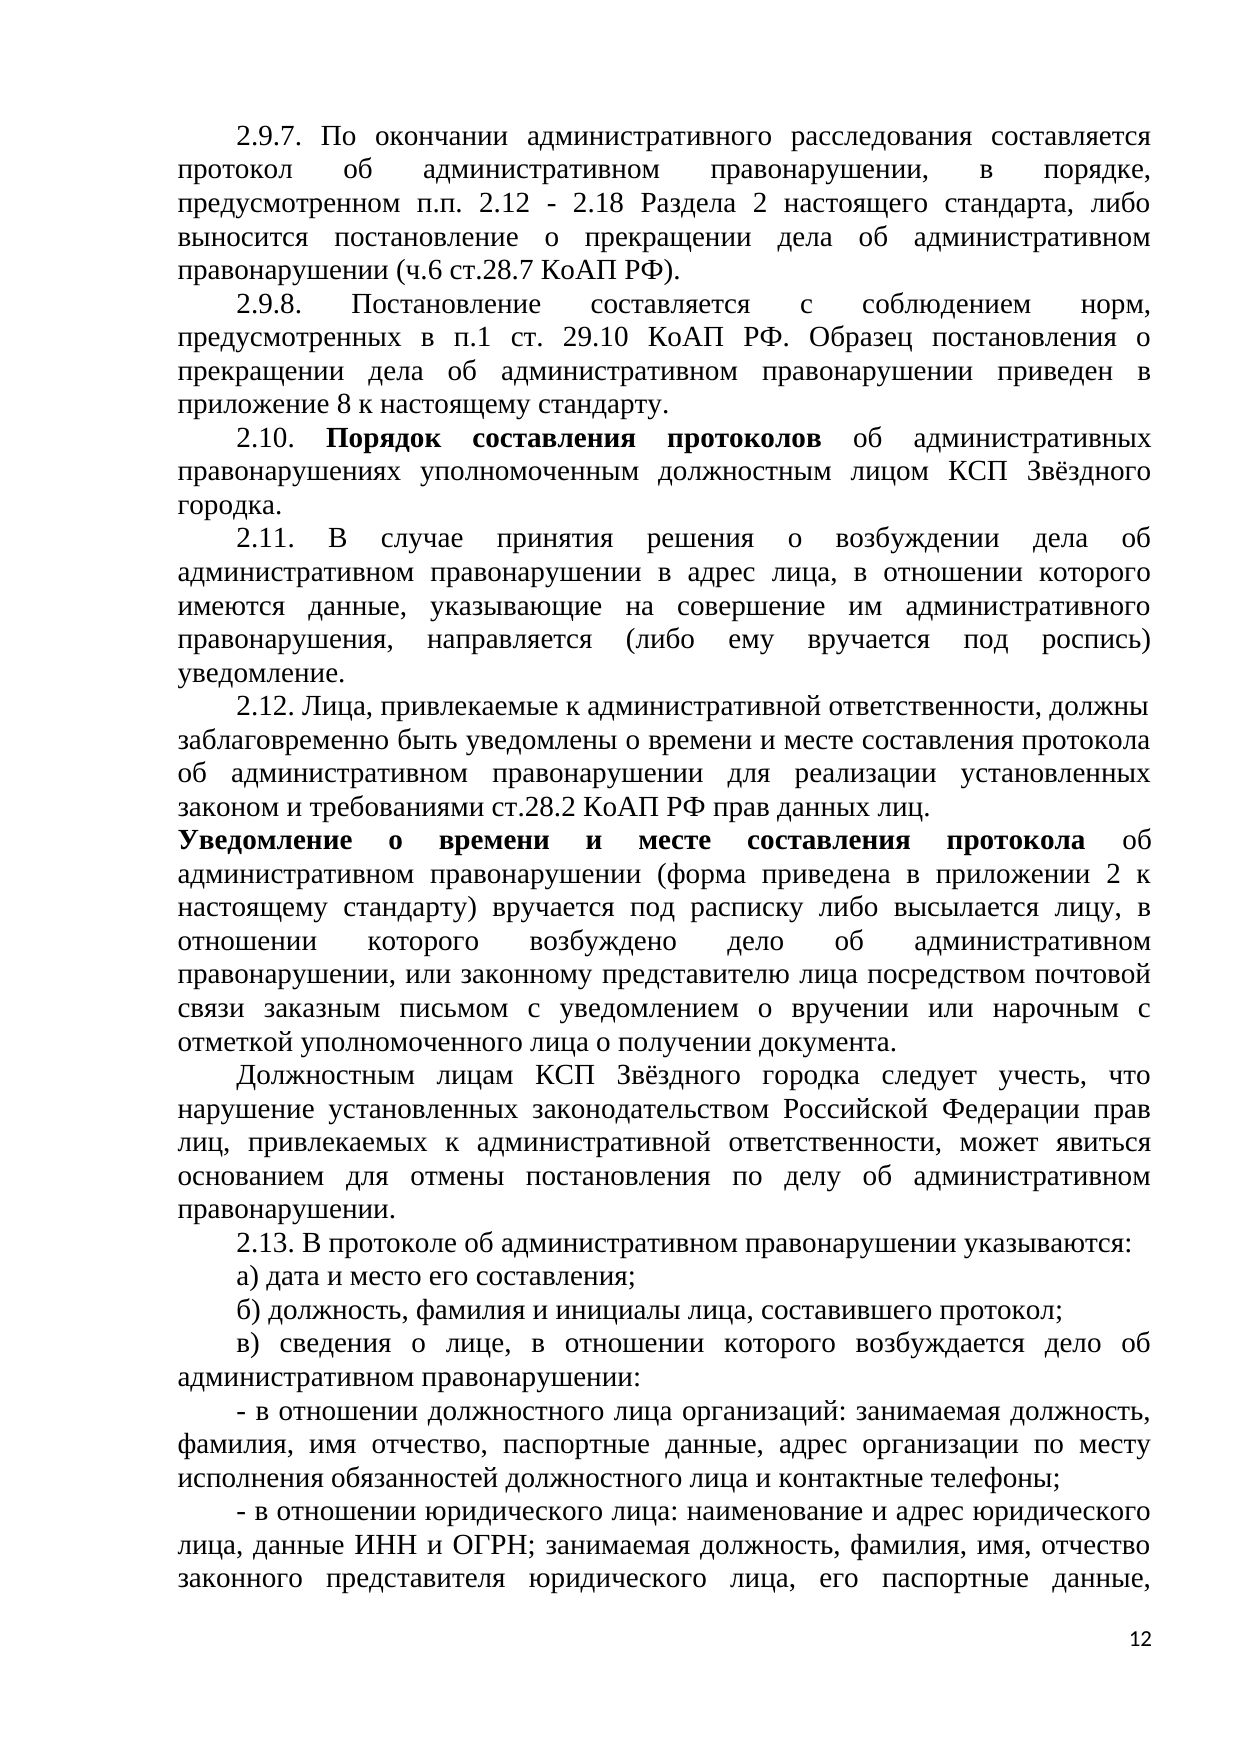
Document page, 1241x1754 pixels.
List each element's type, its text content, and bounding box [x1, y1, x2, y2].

text 2.13. В протоколе об административном правонарушении указываются: [177, 1225, 1152, 1258]
text Должностным лицам КСП Звёздного городка следует учесть, что нарушение установленных законодательством Российской Федерации прав лиц, привлекаемых к административной ответственности, может явиться основанием для отмены постановления по делу об административном правонарушении. [177, 1057, 1152, 1225]
text б) должность, фамилия и инициалы лица, составившего протокол; [177, 1292, 1152, 1326]
text заблаговременно быть уведомлены о времени и месте составления протокола об административном правонарушении для реализации установленных законом и требованиями ст.28.2 КоАП РФ прав данных лиц. [177, 722, 1152, 822]
text 2.10. Порядок составления протоколов об административных правонарушениях уполномоченным должностным лицом КСП Звёздного городка. [177, 420, 1152, 521]
text 2.9.7. По окончании административного расследования составляется протокол об административном правонарушении, в порядке, предусмотренном п.п. 2.12 - 2.18 Раздела 2 настоящего стандарта, либо выносится постановление о прекращении дела об административном правонарушении (ч.6 ст.28.7 КоАП РФ). [177, 118, 1152, 286]
text 2.12. Лица, привлекаемые к административной ответственности, должны [177, 688, 1152, 722]
text - в отношении должностного лица организаций: занимаемая должность, фамилия, имя отчество, паспортные данные, адрес организации по месту исполнения обязанностей должностного лица и контактные телефоны; [177, 1393, 1152, 1493]
text в) сведения о лице, в отношении которого возбуждается дело об административном правонарушении: [177, 1326, 1152, 1393]
text Уведомление о времени и месте составления протокола об административном правонарушении (форма приведена в приложении 2 к настоящему стандарту) вручается под расписку либо высылается лицу, в отношении которого возбуждено дело об административном правонарушении, или законному представителю лица посредством почтовой связи заказным письмом с уведомлением о вручении или нарочным с отметкой уполномоченного лица о получении документа. [177, 822, 1152, 1057]
text 2.9.8. Постановление составляется с соблюдением норм, предусмотренных в п.1 ст. 29.10 КоАП РФ. Образец постановления о прекращении дела об административном правонарушении приведен в приложение 8 к настоящему стандарту. [177, 286, 1152, 420]
text а) дата и место его составления; [177, 1258, 1152, 1292]
text 2.11. В случае принятия решения о возбуждении дела об административном правонарушении в адрес лица, в отношении которого имеются данные, указывающие на совершение им административного правонарушения, направляется (либо ему вручается под роспись) уведомление. [177, 521, 1152, 688]
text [177, 1493, 1152, 1594]
